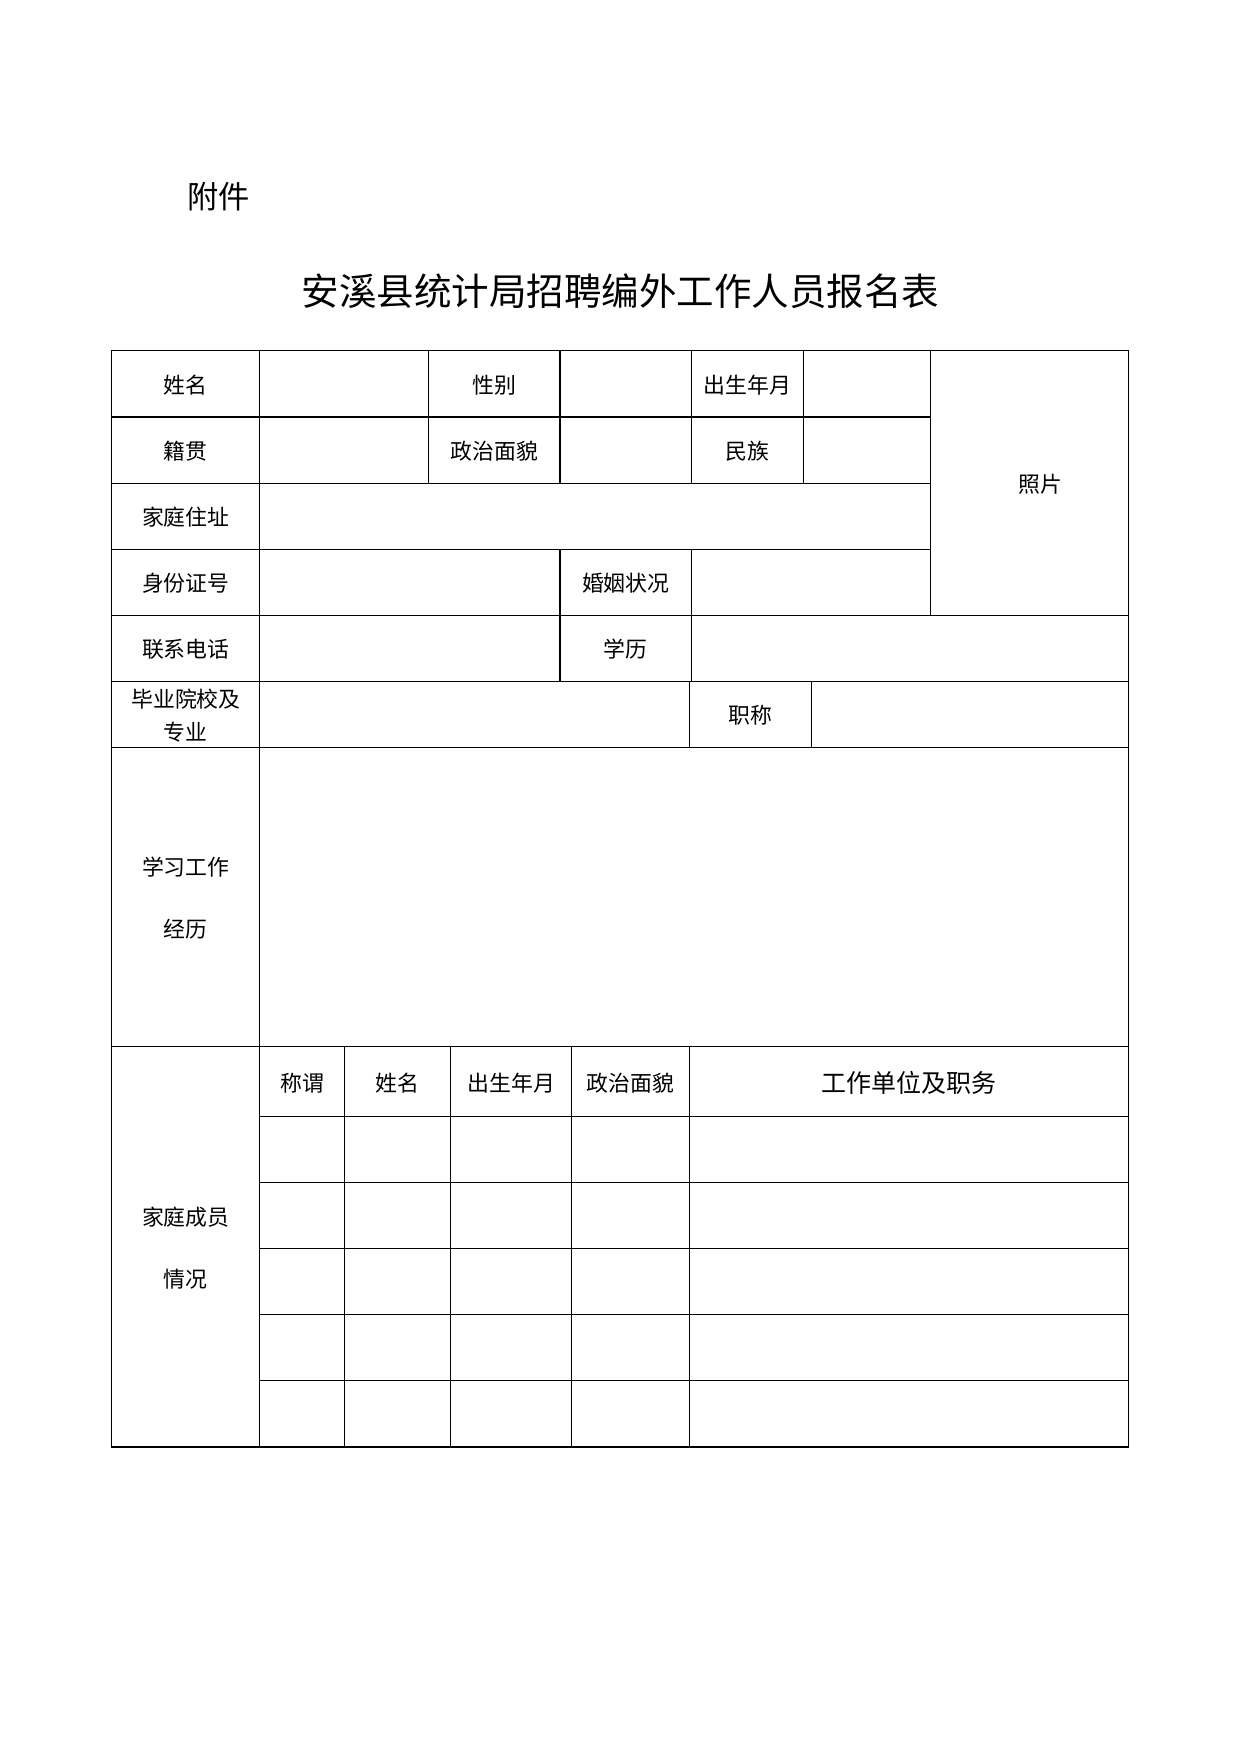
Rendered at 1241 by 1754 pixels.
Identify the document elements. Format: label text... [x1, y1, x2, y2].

table_cell 学习工作 经历 [112, 748, 259, 1046]
table_cell [812, 682, 1128, 747]
table_cell [260, 484, 930, 548]
table_cell [451, 1117, 571, 1182]
table_cell 学历 [561, 616, 691, 681]
table_cell 联系电话 [112, 616, 259, 681]
table_cell [345, 1249, 450, 1314]
table_cell 姓名 [345, 1047, 450, 1116]
table_cell [690, 1117, 1128, 1182]
table_header 照片 [931, 351, 1128, 614]
table_header [260, 351, 428, 416]
table_cell [260, 1249, 344, 1314]
table_cell [572, 1117, 689, 1182]
table_cell [692, 550, 930, 614]
table_cell [451, 1249, 571, 1314]
table_cell 称谓 [260, 1047, 344, 1116]
table_cell [260, 682, 689, 747]
table_cell [804, 418, 930, 482]
table_cell 工作单位及职务 [690, 1047, 1128, 1116]
table_cell [260, 1117, 344, 1182]
table_cell 职称 [690, 682, 811, 747]
table_cell [260, 1381, 344, 1446]
table_cell [345, 1183, 450, 1248]
table_cell [345, 1315, 450, 1380]
table_cell 籍贯 [112, 418, 259, 482]
table_cell 婚姻状况 [561, 550, 691, 614]
table_cell [451, 1183, 571, 1248]
table_cell [260, 418, 428, 482]
table_header [561, 351, 691, 416]
table_cell [690, 1249, 1128, 1314]
table_cell [451, 1315, 571, 1380]
table_cell 毕业院校及专业 [112, 682, 259, 747]
table_cell [260, 550, 559, 614]
table_cell [260, 1315, 344, 1380]
table_cell [690, 1381, 1128, 1446]
table_cell [561, 418, 691, 482]
table_cell [690, 1183, 1128, 1248]
table_header 性别 [429, 351, 559, 416]
table_cell [451, 1381, 571, 1446]
table_cell [572, 1381, 689, 1446]
table_cell 政治面貌 [429, 418, 559, 482]
table_cell [260, 748, 1128, 1046]
table_cell 家庭住址 [112, 484, 259, 548]
table_cell [692, 616, 1128, 681]
table_cell [345, 1381, 450, 1446]
table_header [804, 351, 930, 416]
table_cell [572, 1249, 689, 1314]
table_cell 政治面貌 [572, 1047, 689, 1116]
text 安溪县统计局招聘编外工作人员报名表 [187, 256, 1053, 321]
table_cell [260, 1183, 344, 1248]
table_cell 出生年月 [451, 1047, 571, 1116]
table_cell 民族 [692, 418, 803, 482]
table_cell [260, 616, 559, 681]
table_cell 家庭成员 情况 [112, 1047, 259, 1446]
table_header 出生年月 [692, 351, 803, 416]
text 附件 [187, 162, 1053, 227]
table_header 姓名 [112, 351, 259, 416]
table_cell [572, 1315, 689, 1380]
table_cell 身份证号 [112, 550, 259, 614]
table_cell [690, 1315, 1128, 1380]
table_cell [572, 1183, 689, 1248]
table_cell [345, 1117, 450, 1182]
